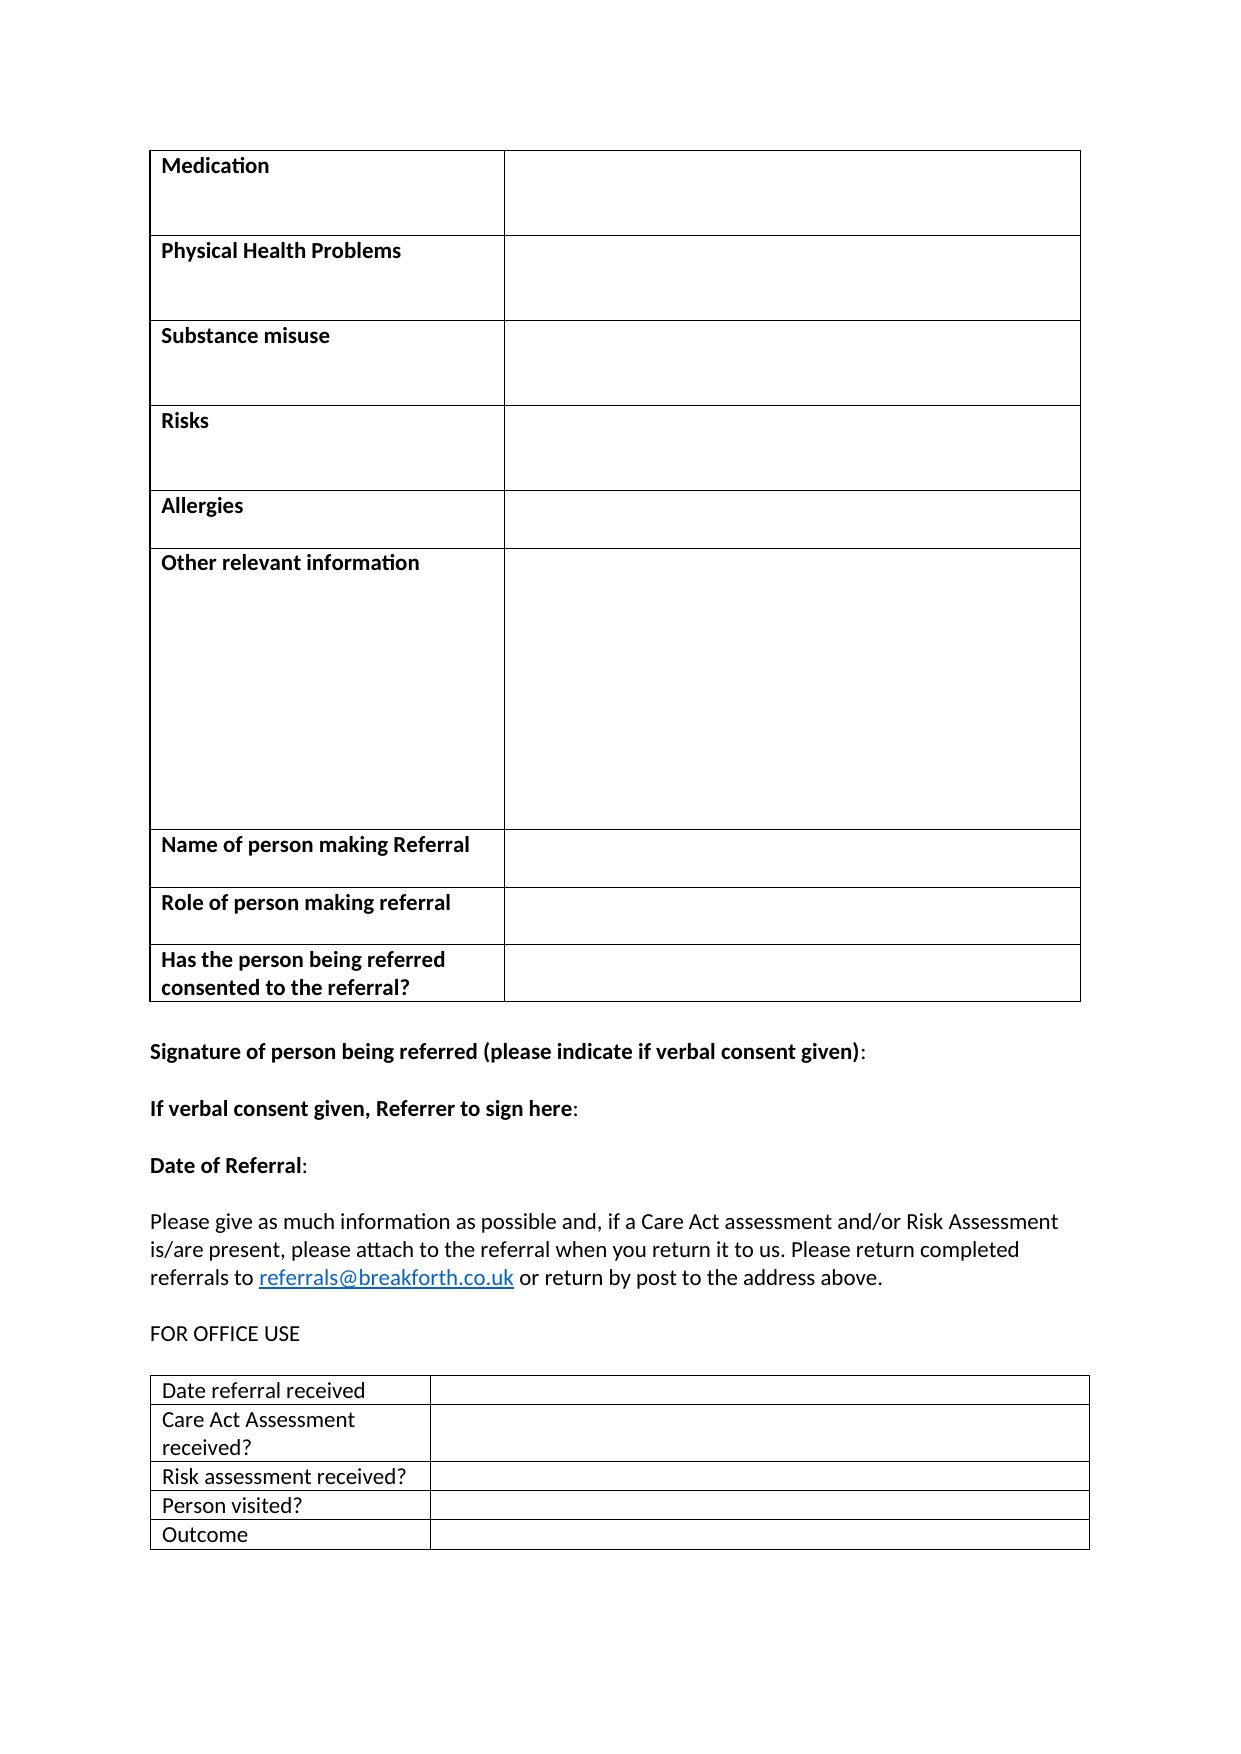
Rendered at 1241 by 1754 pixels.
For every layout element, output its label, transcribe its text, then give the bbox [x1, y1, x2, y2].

table_cell [505, 830, 1080, 887]
table_cell [505, 549, 1080, 829]
table_cell [431, 1405, 1089, 1461]
text Please give as much information as possible and, if a Care Act assessment and/or Risk Assessment is/are present, please attach to the referral when you return it to us. Please return completed referrals to referrals@breakforth.co.uk or return by post to the address above. [150, 1207, 1090, 1291]
table_cell Has the person being referred consented to the referral? [151, 945, 504, 1001]
table_cell Other relevant information [151, 549, 504, 829]
table_cell Substance misuse [151, 321, 504, 405]
table_cell [505, 151, 1080, 235]
table_cell [505, 406, 1080, 490]
table_cell [505, 491, 1080, 547]
table_header Date referral received [151, 1376, 430, 1404]
table_cell Allergies [151, 491, 504, 547]
table_cell Care Act Assessment received? [151, 1405, 430, 1461]
table_cell Risk assessment received? [151, 1462, 430, 1490]
table_cell [505, 236, 1080, 320]
table_cell Risks [151, 406, 504, 490]
table_cell Physical Health Problems [151, 236, 504, 320]
table_cell Name of person making Referral [151, 830, 504, 887]
table_cell [431, 1491, 1089, 1519]
table_header [431, 1376, 1089, 1404]
text If verbal consent given, Referrer to sign here: [150, 1094, 1090, 1122]
table_cell Medication [151, 151, 504, 235]
text Date of Referral: [150, 1151, 1090, 1179]
table_cell [505, 888, 1080, 944]
table_cell Outcome [151, 1520, 430, 1548]
table_cell [431, 1462, 1089, 1490]
table_cell Role of person making referral [151, 888, 504, 944]
table_cell [505, 321, 1080, 405]
table_cell Person visited? [151, 1491, 430, 1519]
table_cell [431, 1520, 1089, 1548]
text Signature of person being referred (please indicate if verbal consent given): [150, 1037, 1090, 1065]
text FOR OFFICE USE [150, 1319, 1090, 1347]
table_cell [505, 945, 1080, 1001]
